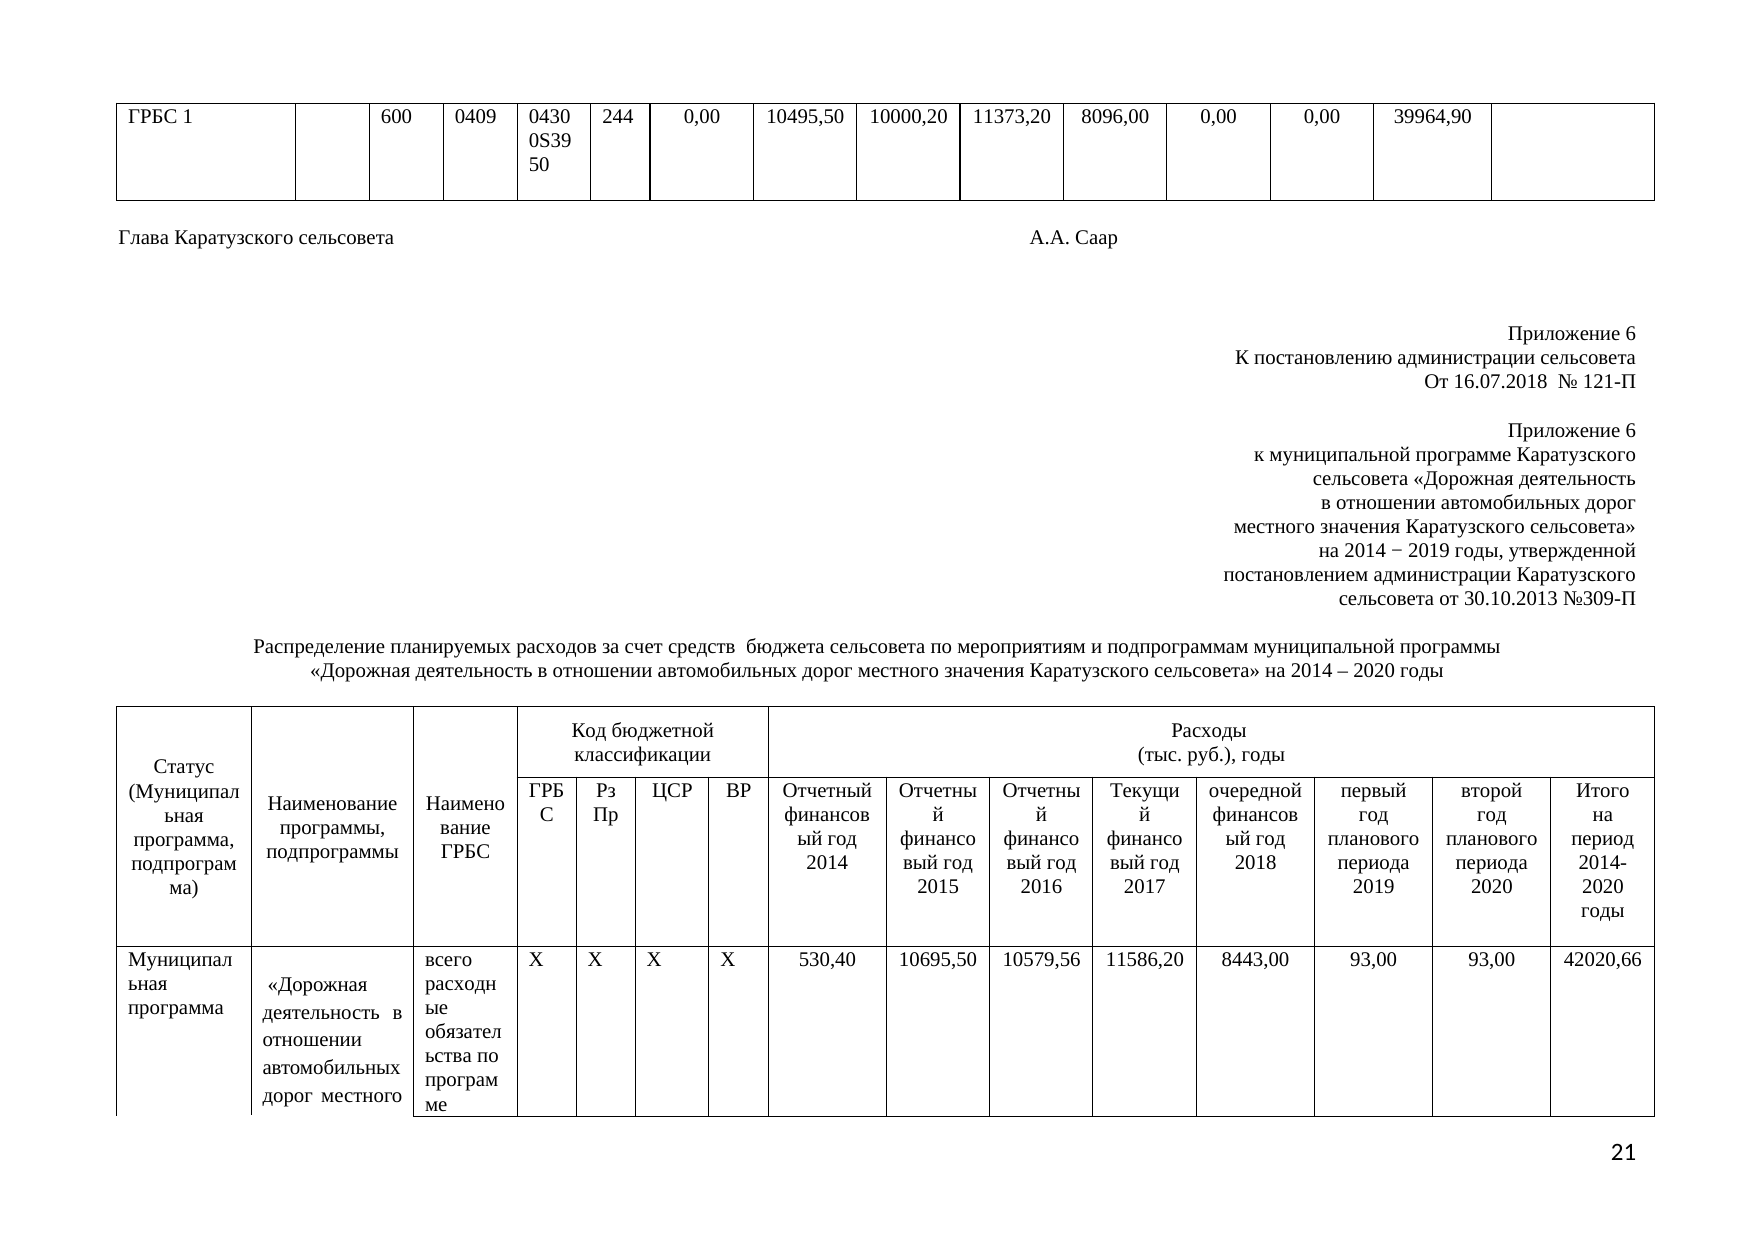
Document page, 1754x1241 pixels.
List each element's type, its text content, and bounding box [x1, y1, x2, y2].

table_cell 0,00 [1167, 104, 1270, 200]
text постановлением администрации Каратузского [118, 562, 1636, 586]
text сельсовета от 30.10.2013 №309-П [999, 586, 1636, 610]
table_cell Х [577, 947, 635, 1116]
table_header Статус (Муниципальная программа, подпрограмма) [117, 707, 251, 946]
table_header Наименование программы, подпрограммы [252, 707, 413, 946]
table_cell 0409 [444, 104, 517, 200]
table_cell Отчетный финансовый год 2015 [887, 778, 989, 946]
table_header Наименование ГРБС [414, 707, 517, 946]
table_cell 10695,50 [887, 947, 989, 1116]
table_cell [296, 104, 369, 200]
table_cell 11586,20 [1093, 947, 1196, 1116]
table_cell первый год планового периода 2019 [1315, 778, 1432, 946]
table_cell [1492, 104, 1654, 200]
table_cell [117, 947, 251, 1116]
table_cell 8096,00 [1064, 104, 1166, 200]
table_cell ВР [709, 778, 768, 946]
text От 16.07.2018 № 121-П [118, 369, 1636, 393]
table_cell 0,00 [651, 104, 753, 200]
table_cell 42020,66 [1551, 947, 1654, 1116]
table_cell Отчетный финансовый год 2016 [990, 778, 1092, 946]
text Распределение планируемых расходов за счет средств бюджета сельсовета по мероприятиям и подпрограммам муниципальной программы [118, 634, 1636, 658]
table_cell 530,40 [769, 947, 886, 1116]
text Приложение 6 [118, 417, 1636, 442]
table_cell 0,00 [1271, 104, 1373, 200]
table_cell Итого на период 2014-2020 годы [1551, 778, 1654, 946]
table_header Код бюджетной классификации [518, 707, 768, 777]
table_cell Отчетный финансовый год 2014 [769, 778, 886, 946]
table_cell 10000,20 [857, 104, 959, 200]
text в отношении автомобильных дорог [118, 490, 1636, 514]
table_cell Х [636, 947, 708, 1116]
table_cell 10579,56 [990, 947, 1092, 1116]
text к муниципальной программе Каратузского [118, 442, 1636, 466]
table_cell 11373,20 [961, 104, 1063, 200]
table_cell 600 [370, 104, 443, 200]
table_cell Рз Пр [577, 778, 635, 946]
text на 2014 − 2019 годы, утвержденной [118, 538, 1636, 562]
text Приложение 6 [118, 321, 1636, 345]
table_cell 04300S3950 [518, 104, 590, 200]
table_cell очередной финансовый год 2018 [1197, 778, 1314, 946]
table_cell 244 [591, 104, 649, 200]
table_cell ЦСР [636, 778, 708, 946]
table_header Расходы (тыс. руб.), годы [769, 707, 1654, 777]
text К постановлению администрации сельсовета [118, 345, 1636, 369]
table_cell ГРБС [518, 778, 576, 946]
text Глава Каратузского сельсовета А.А. Саар [118, 225, 1636, 249]
table_cell Текущий финансовый год 2017 [1093, 778, 1196, 946]
table_cell Х [709, 947, 768, 1116]
table_cell всего расходные обязательства по программе [414, 947, 517, 1116]
table_cell 10495,50 [754, 104, 856, 200]
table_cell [251, 947, 413, 1116]
table_cell Х [518, 947, 576, 1116]
text сельсовета «Дорожная деятельность [118, 466, 1636, 490]
table_cell второй год планового периода 2020 [1433, 778, 1550, 946]
text «Дорожная деятельность в отношении автомобильных дорог местного значения Каратузского сельсовета» на 2014 – 2020 годы [118, 658, 1636, 682]
table_cell 39964,90 [1374, 104, 1491, 200]
table_cell 8443,00 [1197, 947, 1314, 1116]
text местного значения Каратузского сельсовета» [118, 514, 1636, 538]
table_cell 93,00 [1433, 947, 1550, 1116]
table_cell ГРБС 1 [117, 104, 295, 200]
table_cell 93,00 [1315, 947, 1432, 1116]
